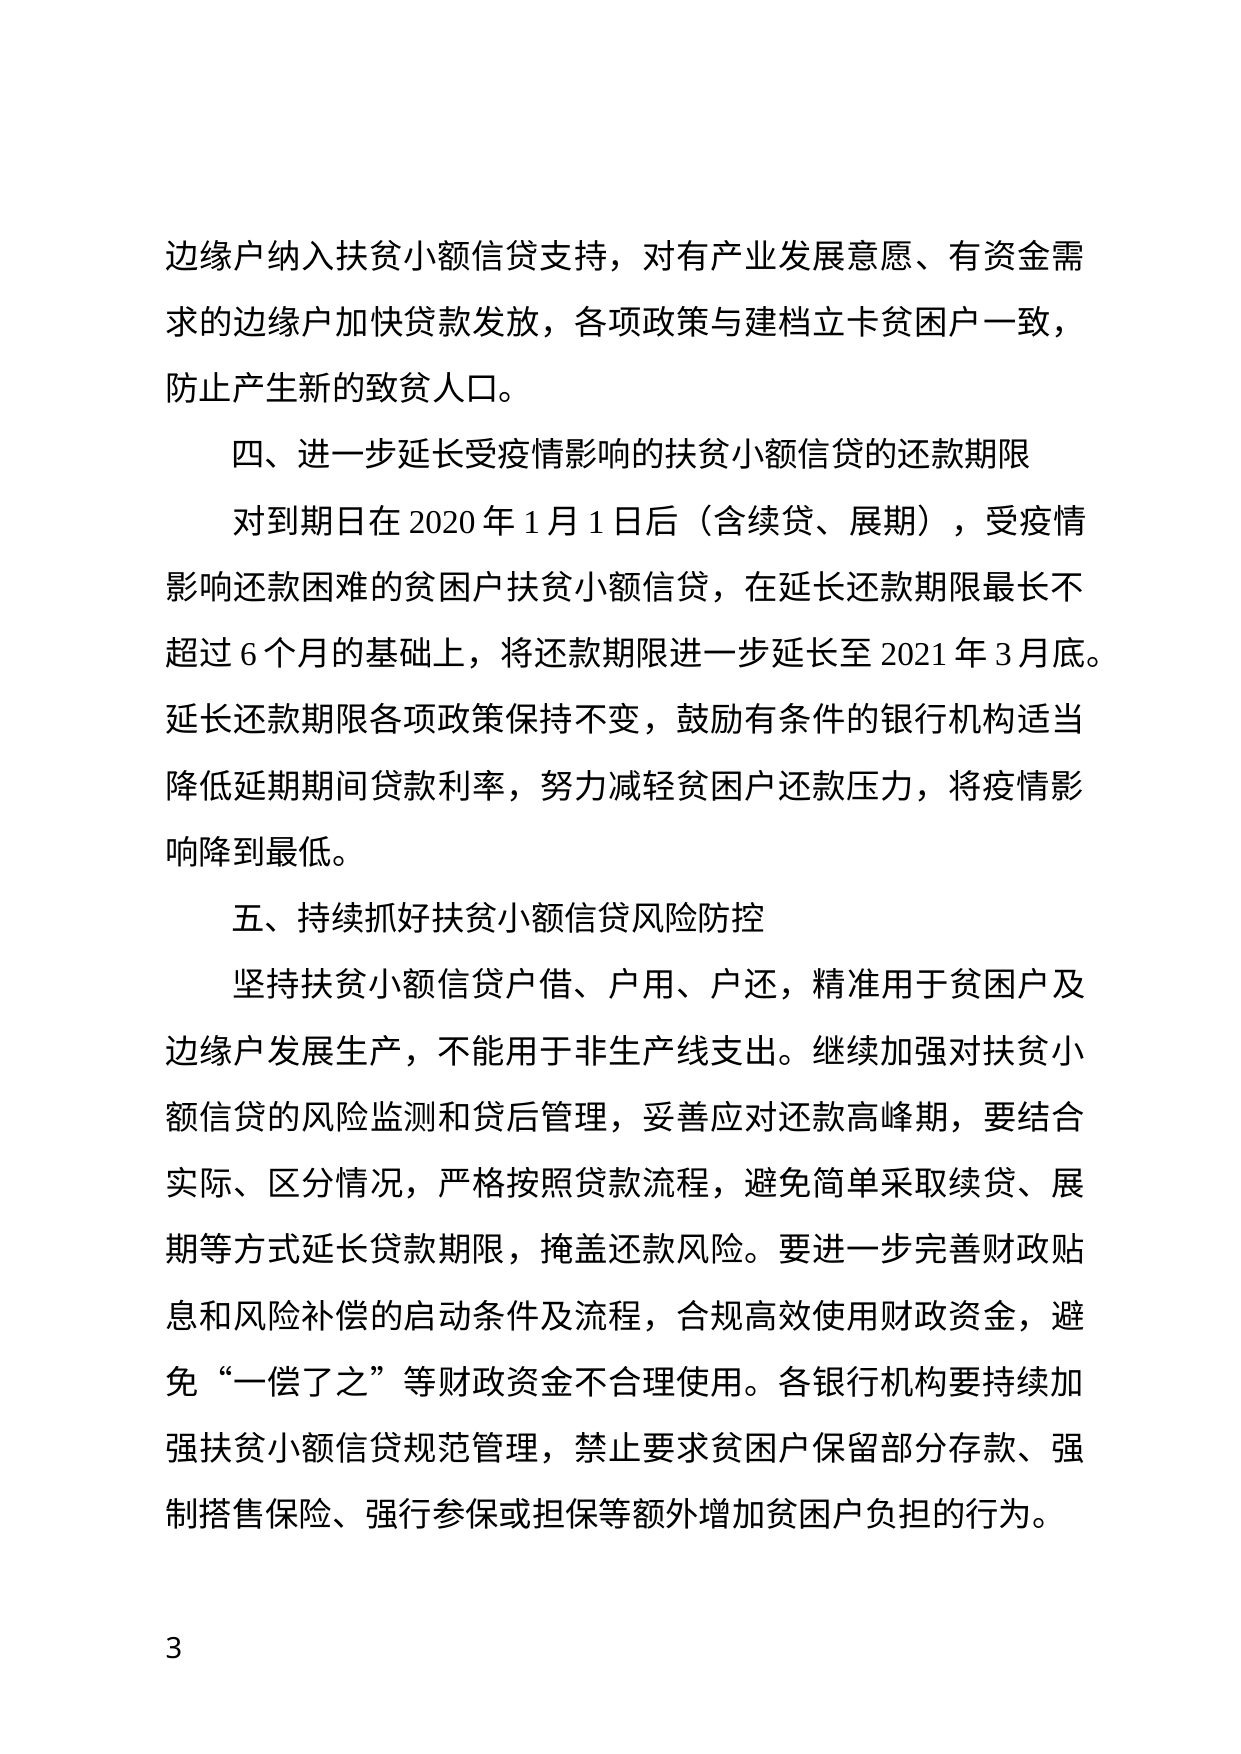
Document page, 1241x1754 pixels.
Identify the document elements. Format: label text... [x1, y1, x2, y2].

list 坚持扶贫小额信贷户借、户用、户还，精准用于贫困户及边缘户发展生产，不能用于非生产线支出。继续加强对扶贫小额信贷的风险监测和贷后管理，妥善应对还款高峰期，要结合实际、区分情况，严格按照贷款流程，避免简单采取续贷、展期等方式延长贷款期限，掩盖还款风险。要进一步完善财政贴息和风险补偿的启动条件及流程，合规高效使用财政资金，避免“一偿了之”等财政资金不合理使用。各银行机构要持续加强扶贫小额信贷规范管理，禁止要求贫困户保留部分存款、强制搭售保险、强行参保或担保等额外增加贫困户负担的行为。 [165, 949, 1087, 1545]
list 四、进一步延长受疫情影响的扶贫小额信贷的还款期限 [231, 419, 1087, 485]
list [165, 220, 1087, 419]
list 对到期日在2020年1月1日后（含续贷、展期），受疫情影响还款困难的贫困户扶贫小额信贷，在延长还款期限最长不超过6个月的基础上，将还款期限进一步延长至2021年3月底。延长还款期限各项政策保持不变，鼓励有条件的银行机构适当降低延期期间贷款利率，努力减轻贫困户还款压力，将疫情影响降到最低。 [165, 485, 1087, 883]
list 五、持续抓好扶贫小额信贷风险防控 [231, 883, 1087, 949]
